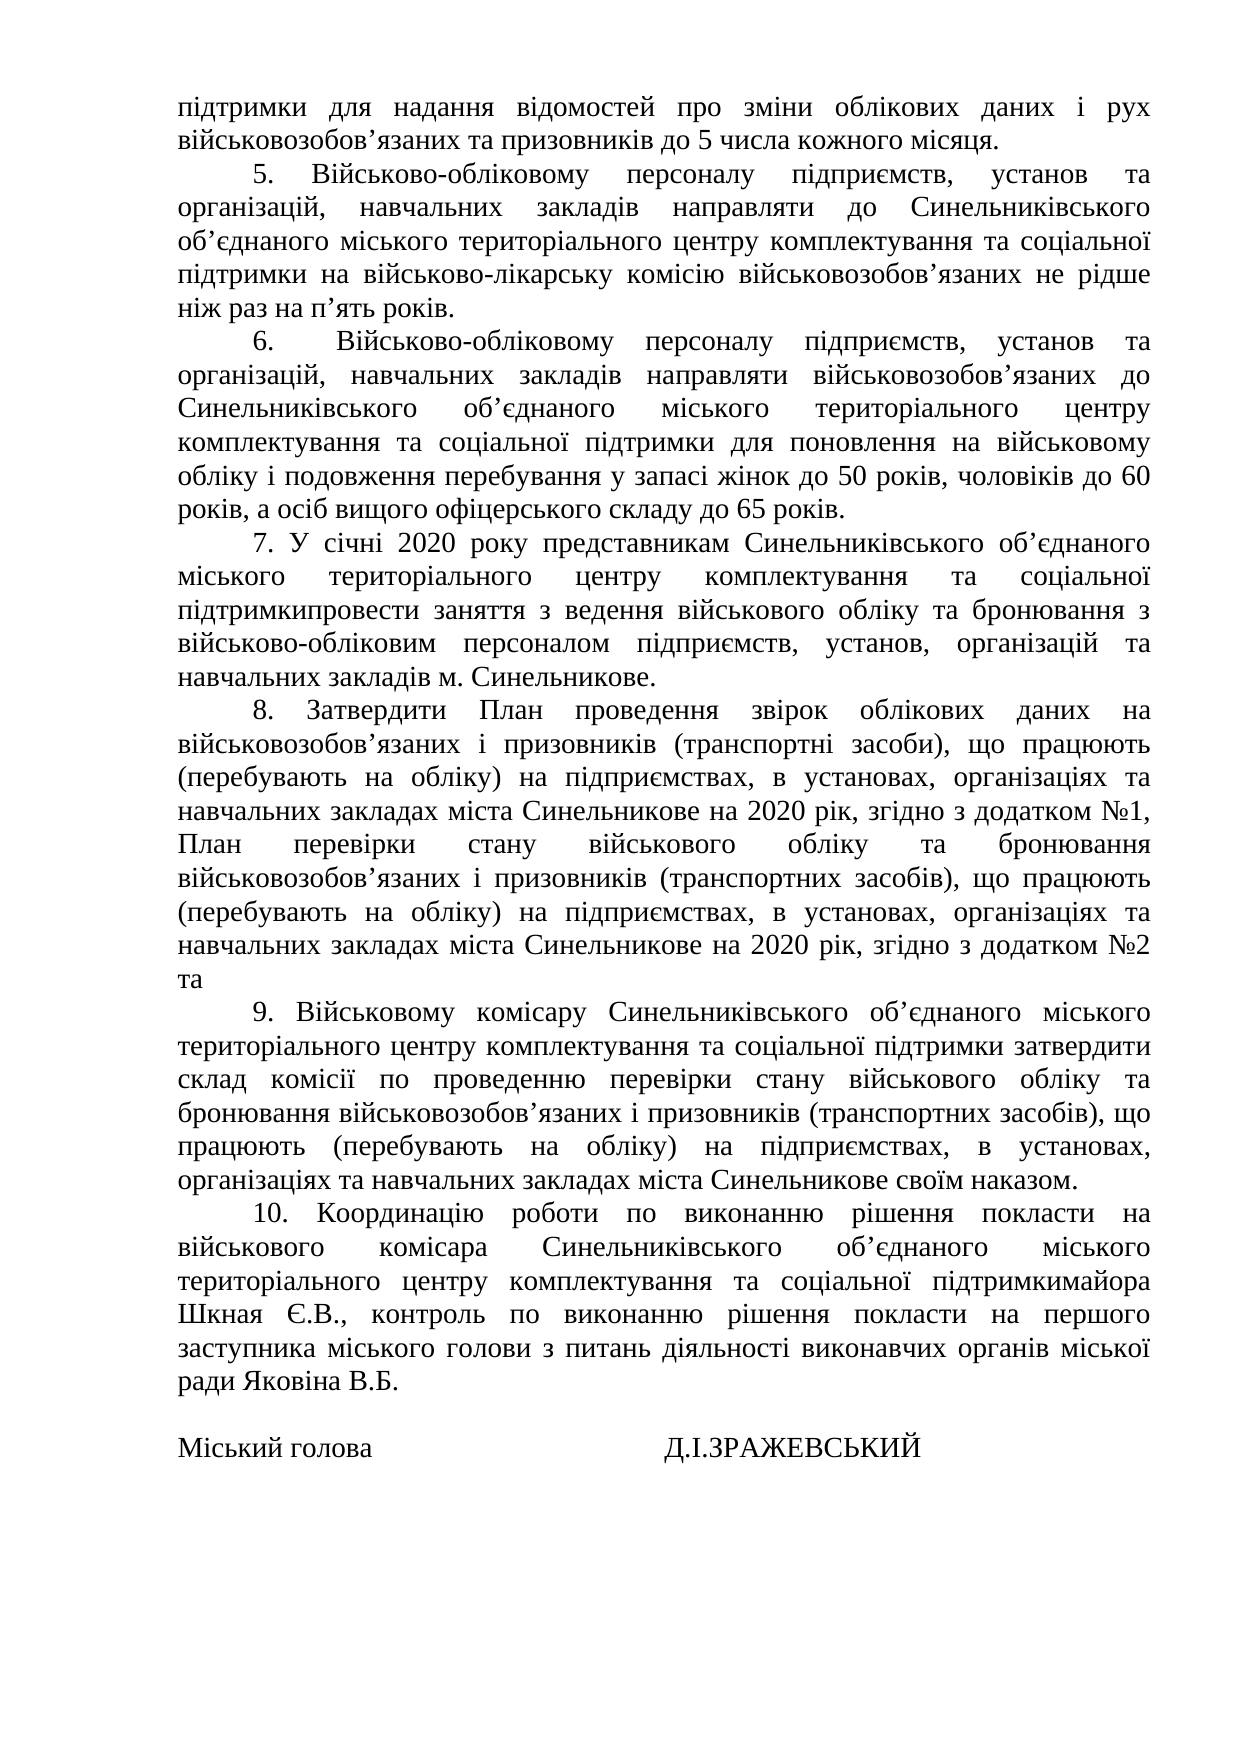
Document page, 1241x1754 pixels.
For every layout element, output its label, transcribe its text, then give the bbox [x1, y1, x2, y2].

text 8. Затвердити План проведення звірок облікових даних на військовозобов’язаних і призовників (транспортні засоби), що працюють (перебувають на обліку) на підприємствах, в установах, організаціях та навчальних закладах міста Синельникове на 2020 рік, згідно з додатком №1, План перевірки стану військового обліку та бронювання військовозобов’язаних і призовників (транспортних засобів), що працюють (перебувають на обліку) на підприємствах, в установах, організаціях та навчальних закладах міста Синельникове на 2020 рік, згідно з додатком №2 та [177, 692, 1152, 994]
text 9. Військовому комісару Синельниківського об’єднаного міського територіального центру комплектування та соціальної підтримки затвердити склад комісії по проведенню перевірки стану військового обліку та бронювання військовозобов’язаних і призовників (транспортних засобів), що працюють (перебувають на обліку) на підприємствах, в установах, організаціях та навчальних закладах міста Синельникове своїм наказом. [177, 994, 1152, 1196]
text 5. Військово-обліковому персоналу підприємств, установ та організацій, навчальних закладів направляти до Синельниківського об’єднаного міського територіального центру комплектування та соціальної підтримки на військово-лікарську комісію військовозобов’язаних не рідше ніж раз на п’ять років. [177, 156, 1152, 323]
text 7. У січні 2020 року представникам Синельниківського об’єднаного міського територіального центру комплектування та соціальної підтримкипровести заняття з ведення військового обліку та бронювання з військово-обліковим персоналом підприємств, установ, організацій та навчальних закладів м. Синельникове. [177, 525, 1152, 692]
text 6. Військово-обліковому персоналу підприємств, установ та організацій, навчальних закладів направляти військовозобов’язаних до Синельниківського об’єднаного міського територіального центру комплектування та соціальної підтримки для поновлення на військовому обліку і подовження перебування у запасі жінок до 50 років, чоловіків до 60 років, а осіб вищого офіцерського складу до 65 років. [177, 323, 1152, 525]
text Міський голова Д.І.ЗРАЖЕВСЬКИЙ [177, 1430, 1152, 1464]
text 10. Координацію роботи по виконанню рішення покласти на військового комісара Синельниківського об’єднаного міського територіального центру комплектування та соціальної підтримкимайора Шкная Є.В., контроль по виконанню рішення покласти на першого заступника міського голови з питань діяльності виконавчих органів міської ради Яковіна В.Б. [177, 1196, 1152, 1397]
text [177, 89, 1152, 156]
